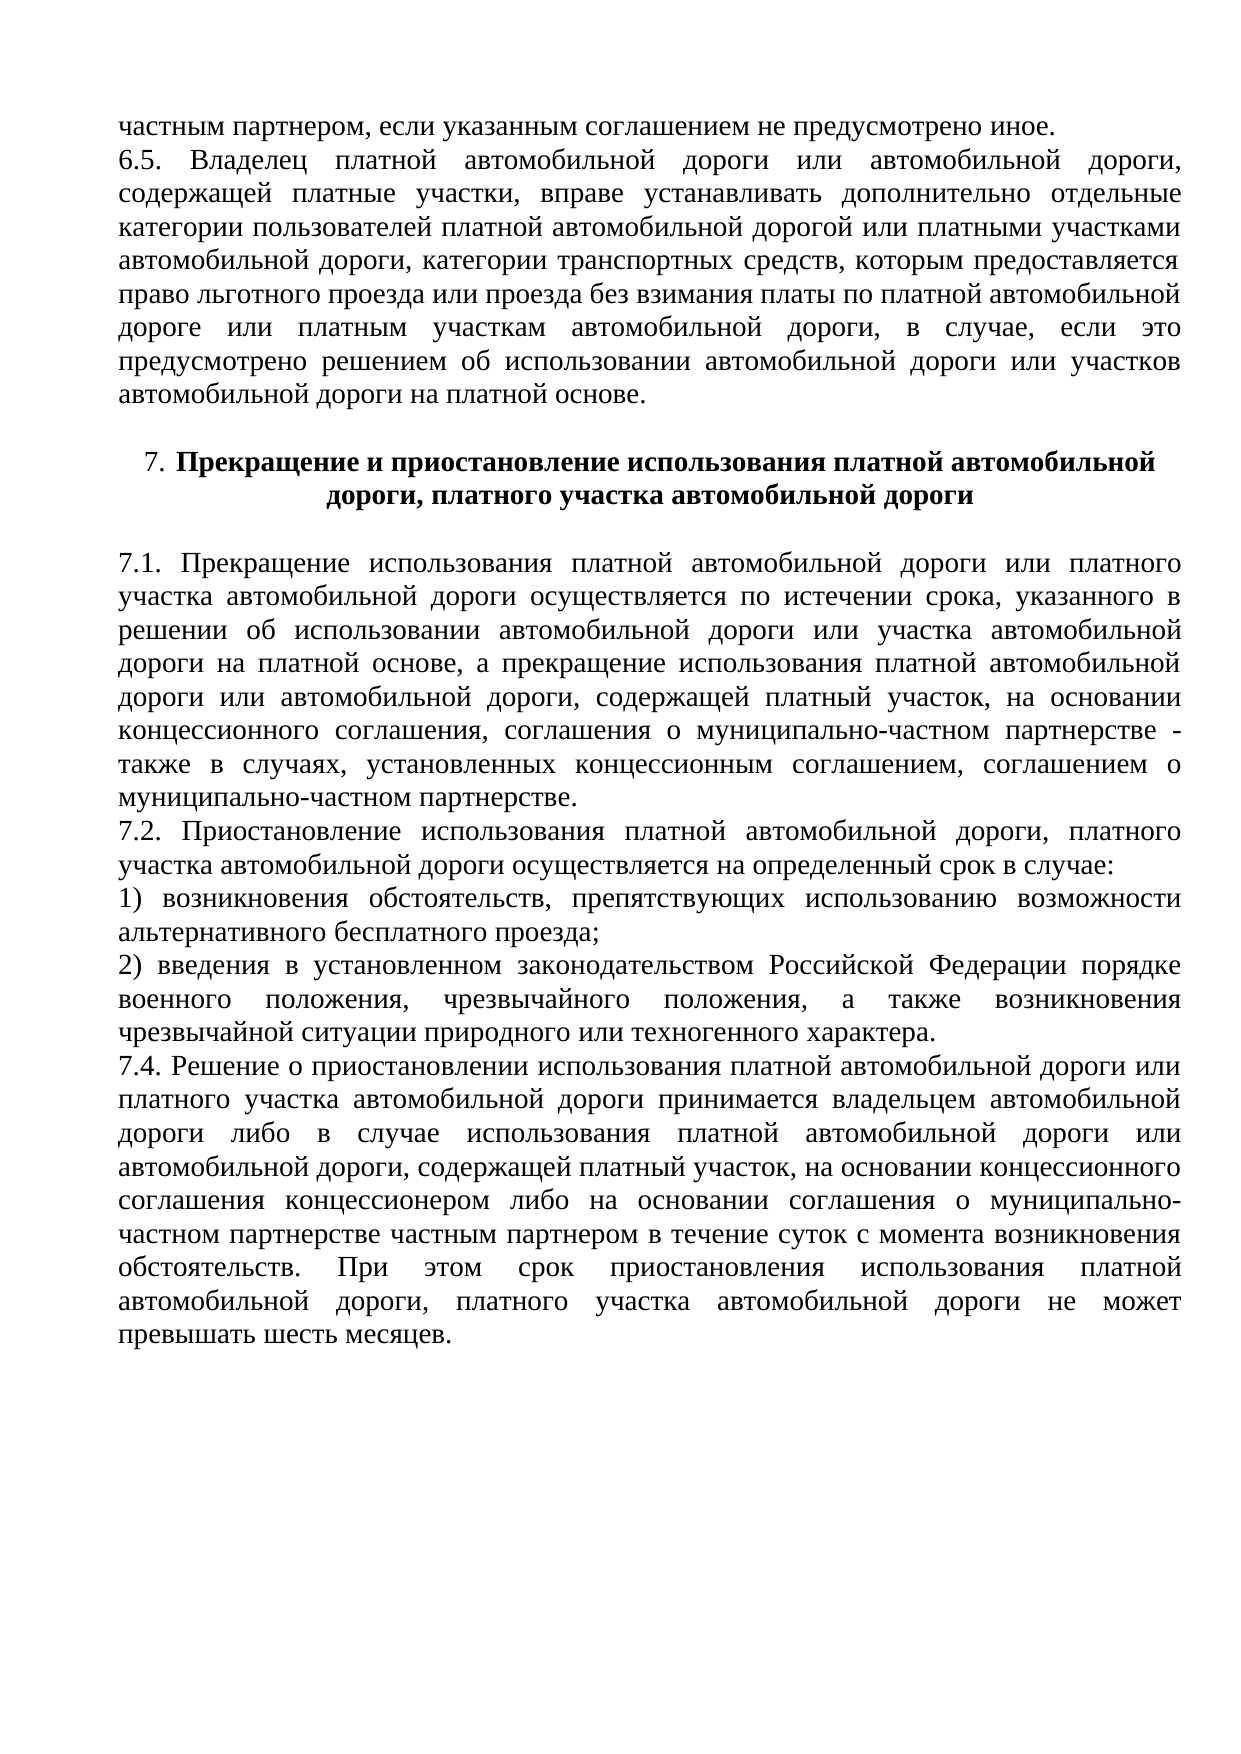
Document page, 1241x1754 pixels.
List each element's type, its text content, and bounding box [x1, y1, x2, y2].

list Прекращение использования платной автомобильной дороги или платного участка автомобильной дороги осуществляется по истечении срока, указанного в решении об использовании автомобильной дороги или участка автомобильной дороги на платной основе, а прекращение использования платной автомобильной дороги или автомобильной дороги, содержащей платный участок, на основании концессионного соглашения, соглашения о муниципально-частном партнерстве - также в случаях, установленных концессионным соглашением, соглашением о муниципально-частном партнерстве. [118, 545, 1182, 813]
list Прекращение и приостановление использования платной автомобильной дороги, платного участка автомобильной дороги [118, 444, 1182, 511]
list Владелец платной автомобильной дороги или автомобильной дороги, содержащей платные участки, вправе устанавливать дополнительно отдельные категории пользователей платной автомобильной дорогой или платными участками автомобильной дороги, категории транспортных средств, которым предоставляется [118, 142, 1182, 276]
text право льготного проезда или проезда без взимания платы по платной автомобильной дороге или платным участкам автомобильной дороги, в случае, если это предусмотрено решением об использовании автомобильной дороги или участков автомобильной дороги на платной основе. [118, 276, 1182, 410]
list введения в установленном законодательством Российской Федерации порядке военного положения, чрезвычайного положения, а также возникновения чрезвычайной ситуации природного или техногенного характера. [118, 947, 1182, 1048]
list возникновения обстоятельств, препятствующих использованию возможности альтернативного бесплатного проезда; [118, 880, 1181, 947]
list Приостановление использования платной автомобильной дороги, платного участка автомобильной дороги осуществляется на определенный срок в случае: [118, 813, 1181, 880]
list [118, 108, 1182, 142]
list Решение о приостановлении использования платной автомобильной дороги или платного участка автомобильной дороги принимается владельцем автомобильной дороги либо в случае использования платной автомобильной дороги или автомобильной дороги, содержащей платный участок, на основании концессионного соглашения концессионером либо на основании соглашения о муниципально- частном партнерстве частным партнером в течение суток с момента возникновения обстоятельств. При этом срок приостановления использования платной автомобильной дороги, платного участка автомобильной дороги не может превышать шесть месяцев. [118, 1048, 1182, 1350]
